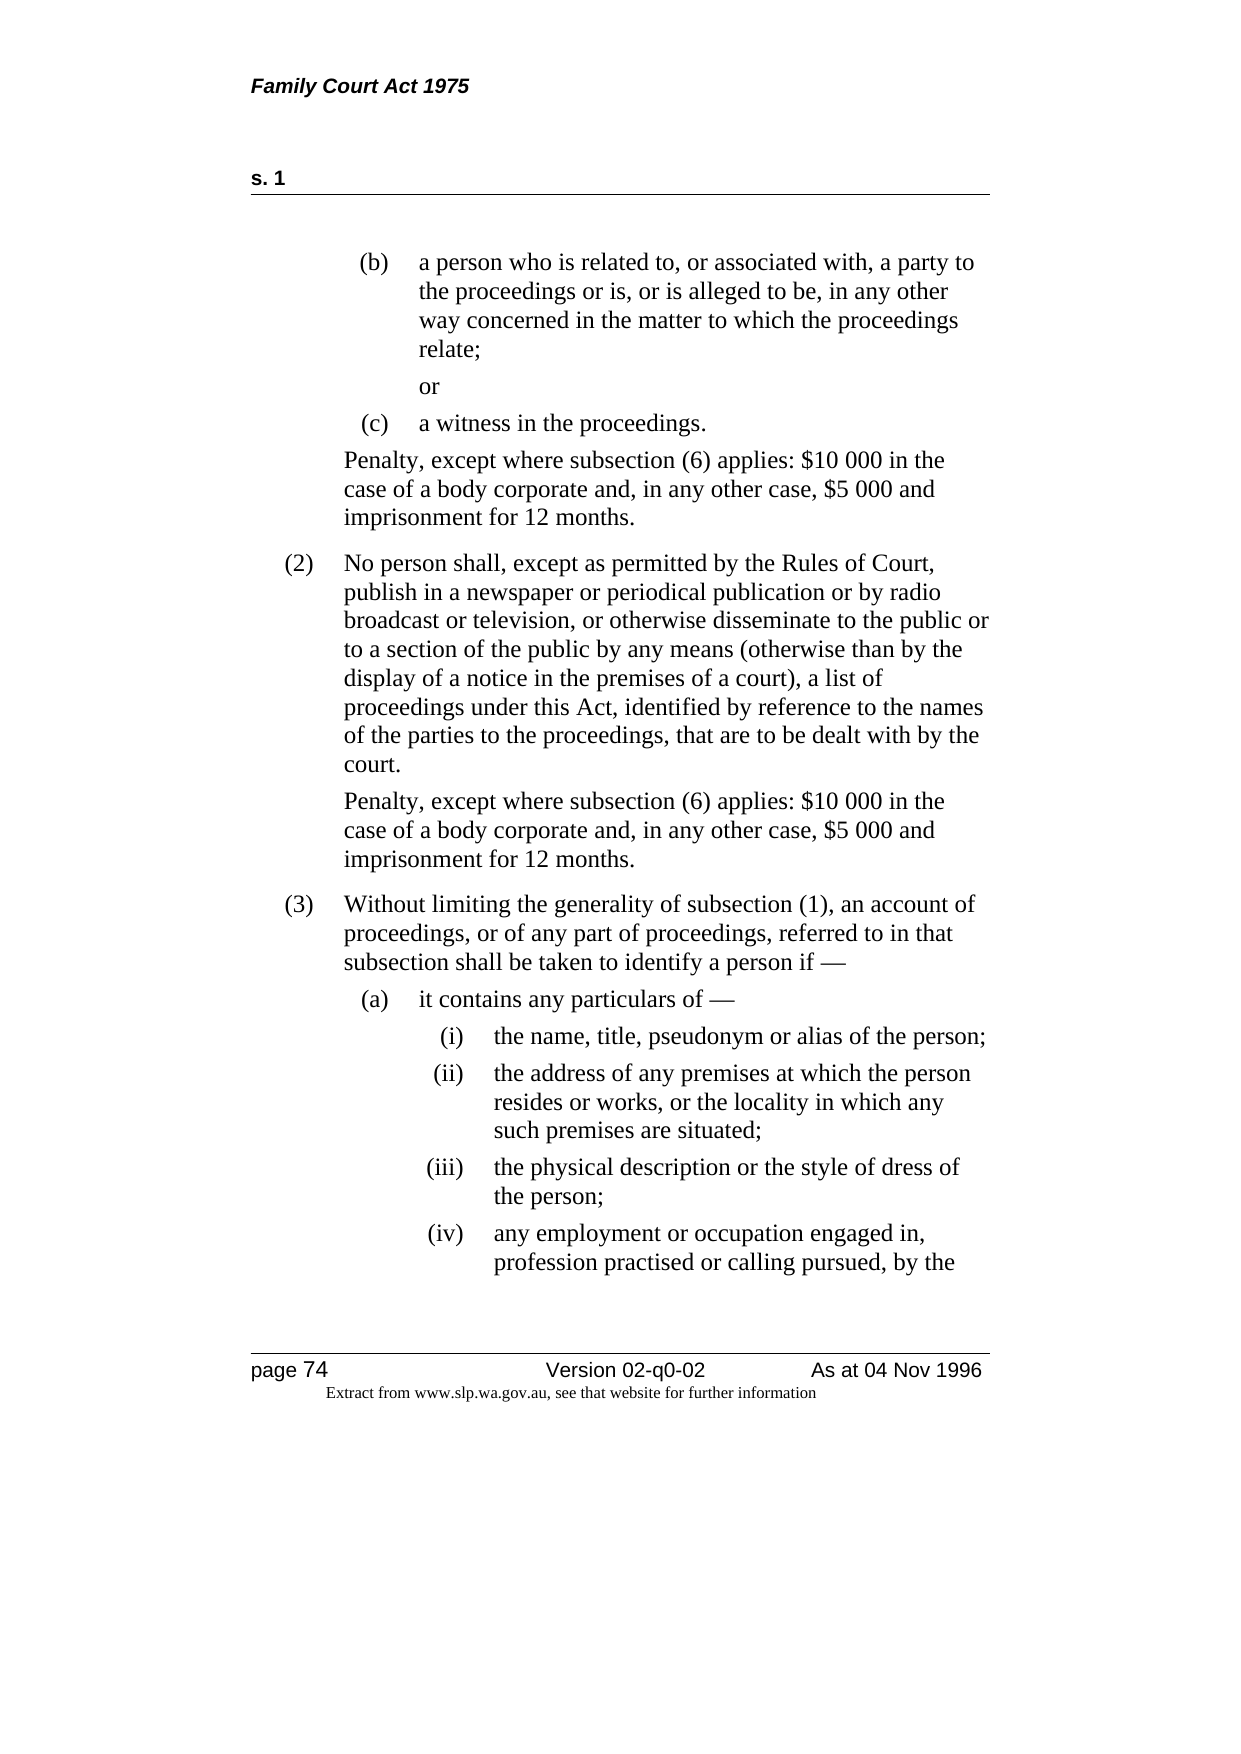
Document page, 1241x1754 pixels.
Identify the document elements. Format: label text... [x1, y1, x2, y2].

text (i) the name, title, pseudonym or alias of the person; [251, 1021, 990, 1049]
text (ii) the address of any premises at which the person resides or works, or the locality in which any such premises are situated; [251, 1058, 990, 1144]
text or [251, 371, 990, 399]
text Penalty, except where subsection (6) applies: $10 000 in the case of a body corporate and, in any other case, $5 000 and imprisonment for 12 months. [251, 445, 990, 531]
text (b) a person who is related to, or associated with, a party to the proceedings or is, or is alleged to be, in any other way concerned in the matter to which the proceedings relate; [251, 247, 990, 362]
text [251, 1218, 990, 1276]
text (2) No person shall, except as permitted by the Rules of Court, publish in a newspaper or periodical publication or by radio broadcast or television, or otherwise disseminate to the public or to a section of the public by any means (otherwise than by the display of a notice in the premises of a court), a list of proceedings under this Act, identified by reference to the names of the parties to the proceedings, that are to be dealt with by the court. [251, 548, 990, 778]
text Penalty, except where subsection (6) applies: $10 000 in the case of a body corporate and, in any other case, $5 000 and imprisonment for 12 months. [251, 786, 990, 872]
text (3) Without limiting the generality of subsection (1), an account of proceedings, or of any part of proceedings, referred to in that subsection shall be taken to identify a person if — [251, 889, 990, 975]
text (a) it contains any particulars of — [251, 984, 990, 1012]
text (iii) the physical description or the style of dress of the person; [251, 1152, 990, 1210]
text (c) a witness in the proceedings. [251, 408, 990, 437]
